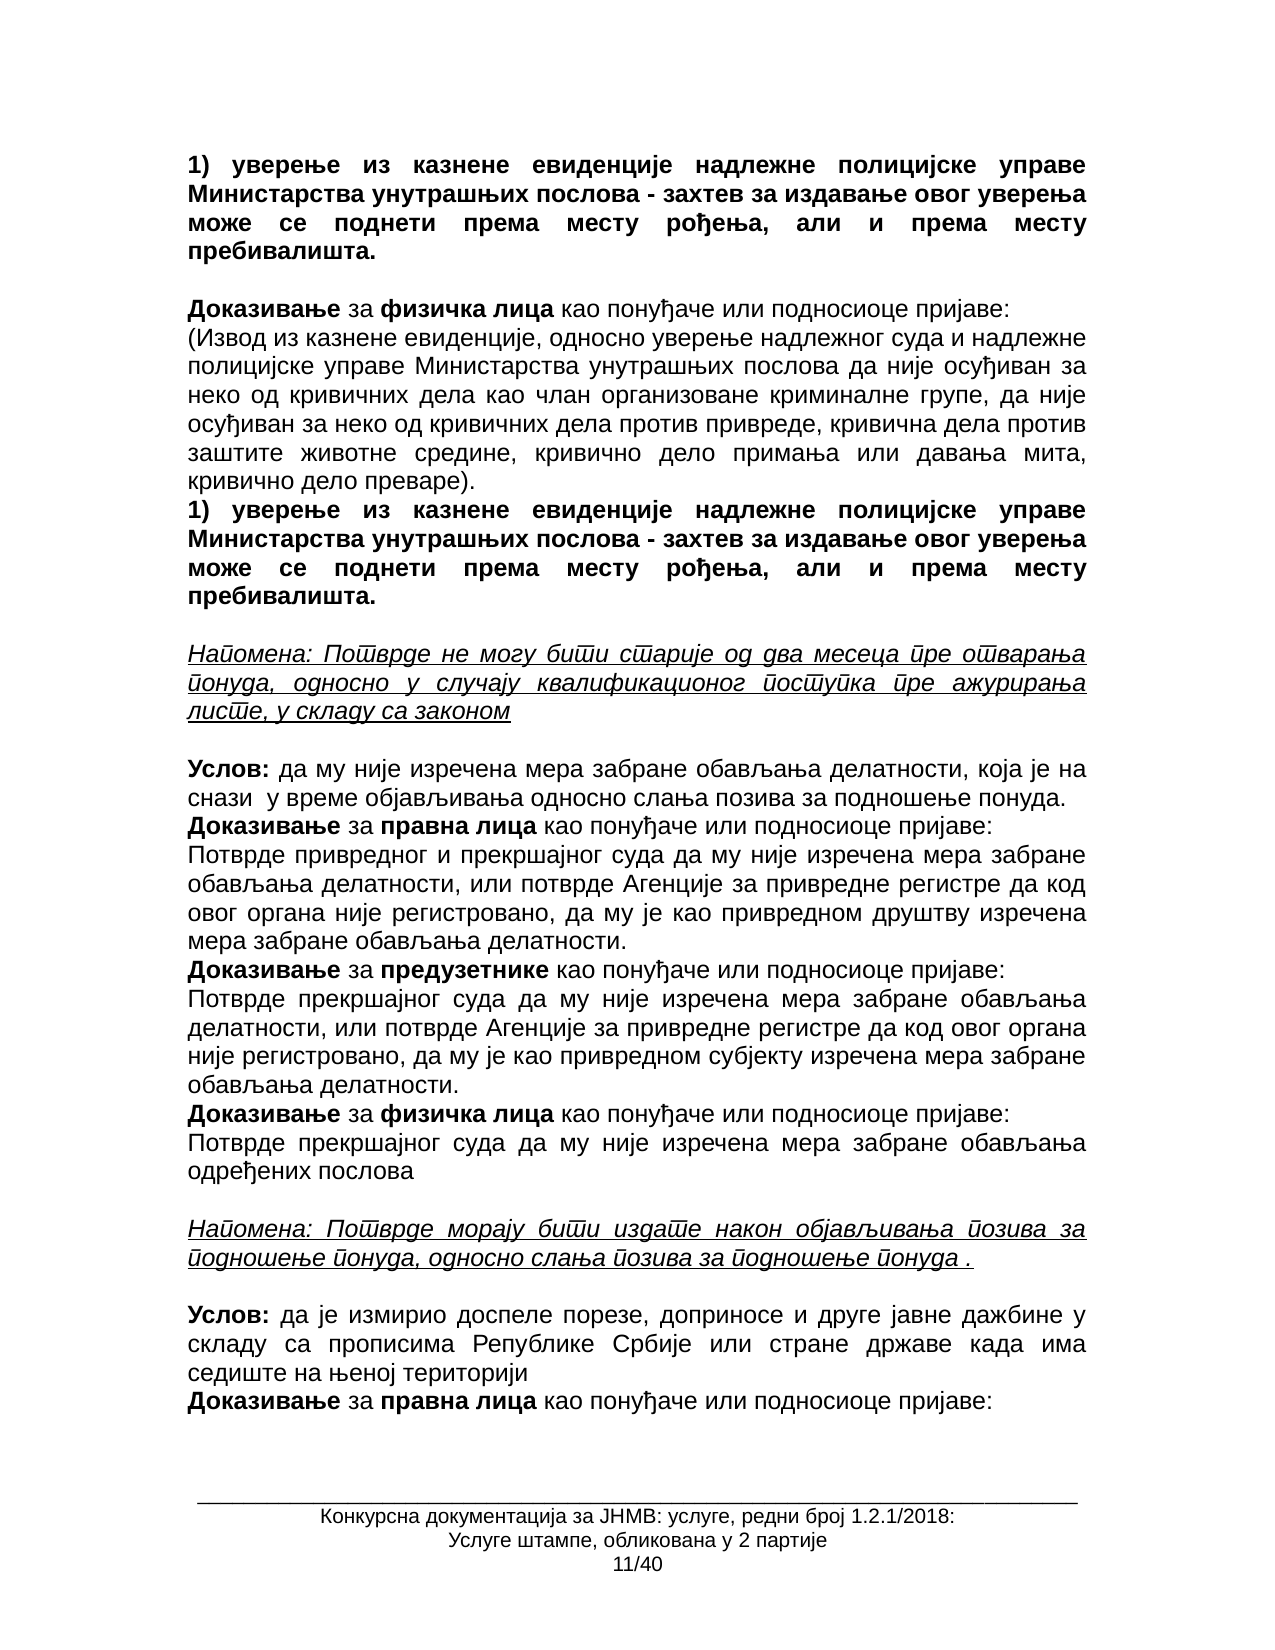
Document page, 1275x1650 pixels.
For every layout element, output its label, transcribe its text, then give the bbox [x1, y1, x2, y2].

text Услов: да је измирио доспеле порезе, доприносе и друге јавне дажбине у складу са прописима Републике Србије или стране државе када има седиште на њеној територији [187, 1300, 1087, 1386]
text Напомена: Потврде морају бити издате након објављивања позива за подношење понуда, односно слања позива за подношење понуда . [187, 1214, 1087, 1239]
text 1) уверење из казнене евиденције надлежне полицијске управе Министарства унутрашњих послова - захтев за издавање овог уверења може се поднети према месту рођења, али и према месту пребивалишта. [187, 495, 1087, 610]
text Напомена: Потврде не могу бити старије од два месеца пре отварања понуда, односно у случају квалификационог поступка пре ажурирања листе, у складу са законом [187, 665, 1087, 693]
text 1) уверење из казнене евиденције надлежне полицијске управе Министарства унутрашњих послова - захтев за издавање овог уверења може се поднети према месту рођења, али и према месту пребивалишта. [187, 150, 1087, 265]
text Напомена: Потврде не могу бити старије од два месеца пре отварања понуда, односно у случају квалификационог поступка пре ажурирања листе, у складу са законом [187, 639, 1087, 664]
text Доказивање за физичка лица као понуђаче или подносиоце пријаве: [187, 1099, 1087, 1127]
text Потврде прекршајног суда да му није изречена мера забране обављања одређених послова [187, 1127, 1087, 1185]
text Доказивање за физичка лица као понуђаче или подносиоце пријаве: [187, 294, 1087, 322]
text Напомена: Потврде не могу бити старије од два месеца пре отварања понуда, односно у случају квалификационог поступка пре ажурирања листе, у складу са законом [187, 694, 1087, 725]
text Доказивање за предузетнике као понуђаче или подносиоце пријаве: [187, 955, 1087, 984]
text Напомена: Потврде морају бити издате након објављивања позива за подношење понуда, односно слања позива за подношење понуда . [187, 1240, 1087, 1271]
text Потврде привредног и прекршајног суда да му није изречена мера забране обављања делатности, или потврде Агенције за привредне регистре да код овог органа није регистровано, да му је као привредном друштву изречена мера забране обављања делатности. [187, 840, 1087, 955]
text Услов: да му није изречена мера забране обављања делатности, која је на снази у време објављивања односно слања позива за подношење понуда. [187, 754, 1087, 811]
text Доказивање за правна лица као понуђаче или подносиоце пријаве: [187, 811, 1087, 840]
text Потврде прекршајног суда да му није изречена мера забране обављања делатности, или потврде Агенције за привредне регистре да код овог органа није регистровано, да му је као привредном субјекту изречена мера забране обављања делатности. [187, 984, 1087, 1099]
text Доказивање за правна лица као понуђаче или подносиоце пријаве: [187, 1386, 1087, 1415]
